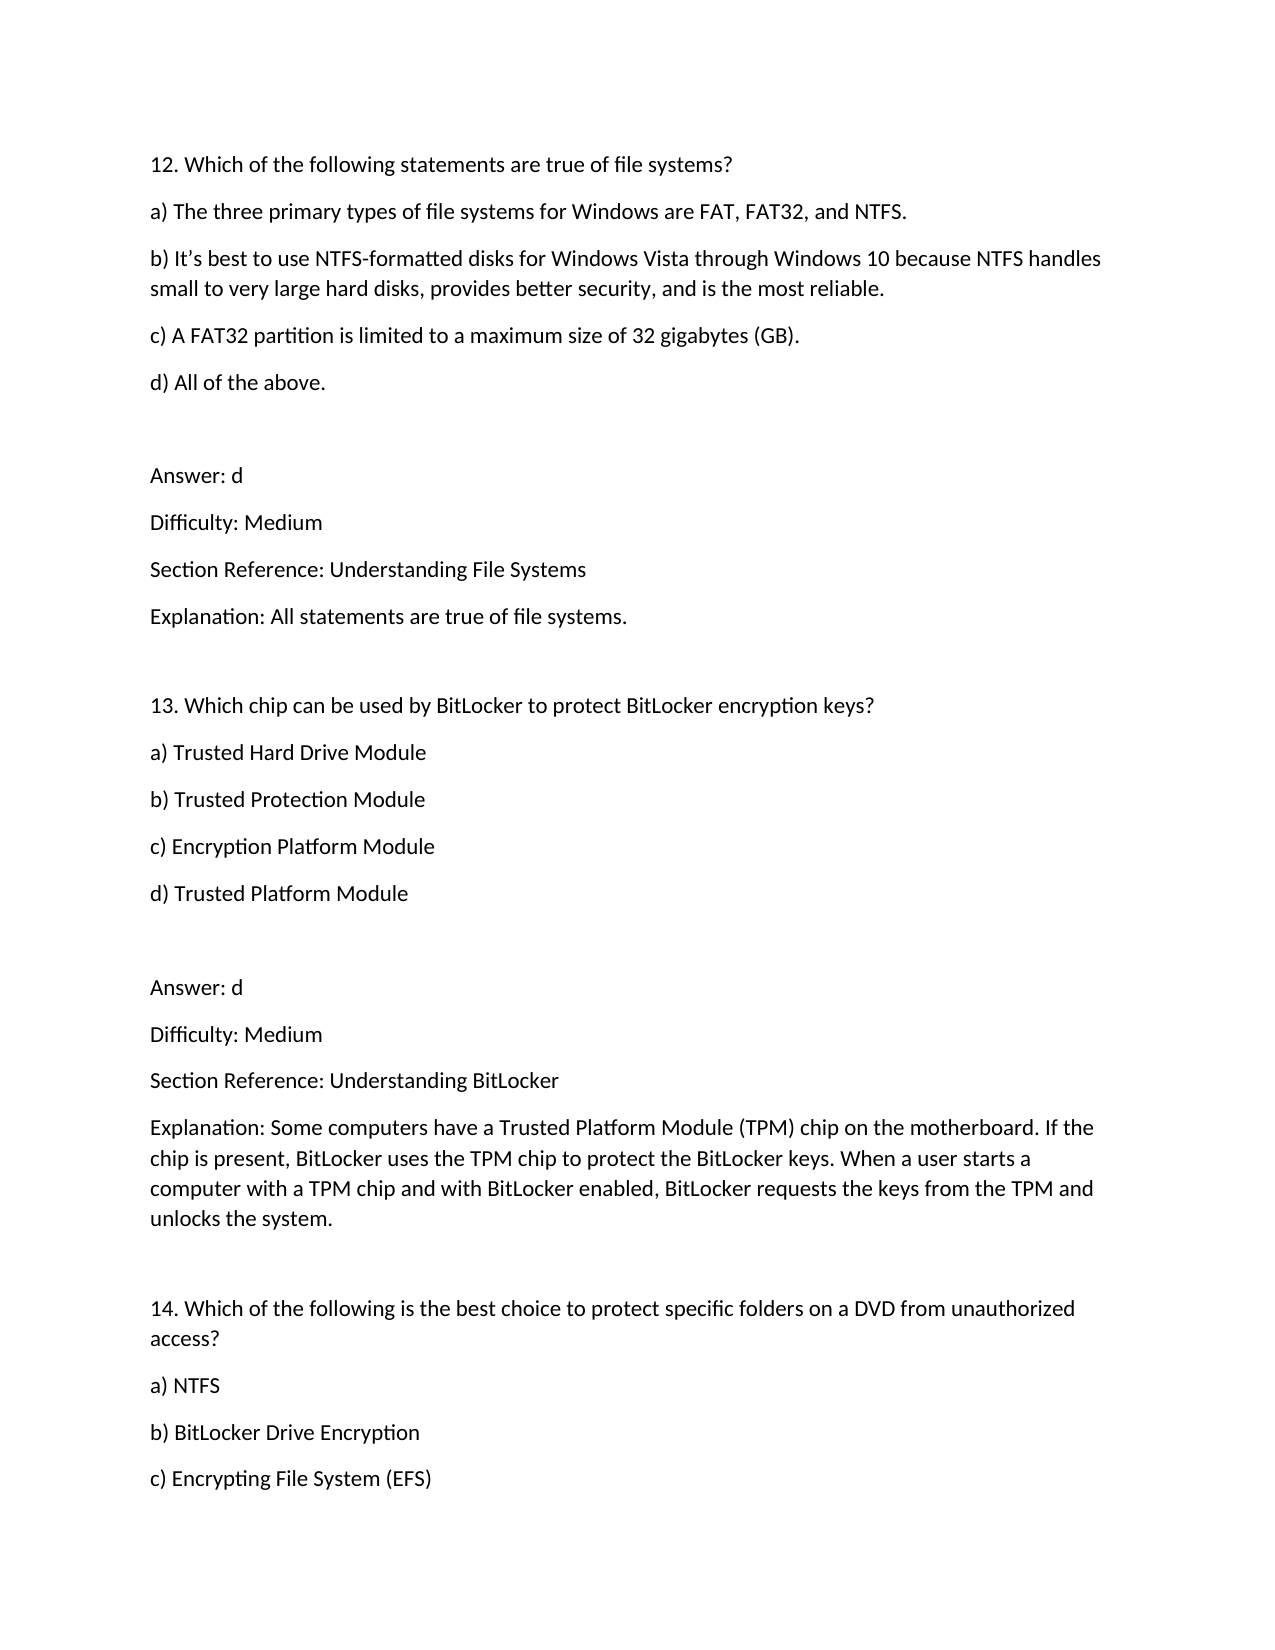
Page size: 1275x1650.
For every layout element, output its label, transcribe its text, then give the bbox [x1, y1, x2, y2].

text Section Reference: Understanding BitLocker [150, 1067, 1125, 1095]
text a) NTFS [150, 1371, 1125, 1399]
text d) All of the above. [150, 368, 1125, 396]
text b) It’s best to use NTFS-formatted disks for Windows Vista through Windows 10 because NTFS handles small to very large hard disks, provides better security, and is the most reliable. [150, 244, 1125, 302]
text a) The three primary types of file systems for Windows are FAT, FAT32, and NTFS. [150, 197, 1125, 225]
text d) Trusted Platform Module [150, 879, 1125, 907]
text c) A FAT32 partition is limited to a maximum size of 32 gigabytes (GB). [150, 321, 1125, 349]
text Answer: d [150, 461, 1125, 489]
text Answer: d [150, 973, 1125, 1001]
text 13. Which chip can be used by BitLocker to protect BitLocker encryption keys? [150, 692, 1125, 720]
text c) Encryption Platform Module [150, 832, 1125, 860]
text Section Reference: Understanding File Systems [150, 555, 1125, 583]
text b) BitLocker Drive Encryption [150, 1418, 1125, 1446]
text Explanation: Some computers have a Trusted Platform Module (TPM) chip on the motherboard. If the chip is present, BitLocker uses the TPM chip to protect the BitLocker keys. When a user starts a computer with a TPM chip and with BitLocker enabled, BitLocker requests the keys from the TPM and unlocks the system. [150, 1113, 1125, 1232]
text Difficulty: Medium [150, 1020, 1125, 1048]
text c) Encrypting File System (EFS) [150, 1464, 1125, 1493]
text 14. Which of the following is the best choice to protect specific folders on a DVD from unauthorized access? [150, 1294, 1125, 1352]
text Difficulty: Medium [150, 508, 1125, 536]
text a) Trusted Hard Drive Module [150, 738, 1125, 767]
text b) Trusted Protection Module [150, 785, 1125, 813]
text Explanation: All statements are true of file systems. [150, 602, 1125, 630]
text 12. Which of the following statements are true of file systems? [150, 150, 1125, 178]
